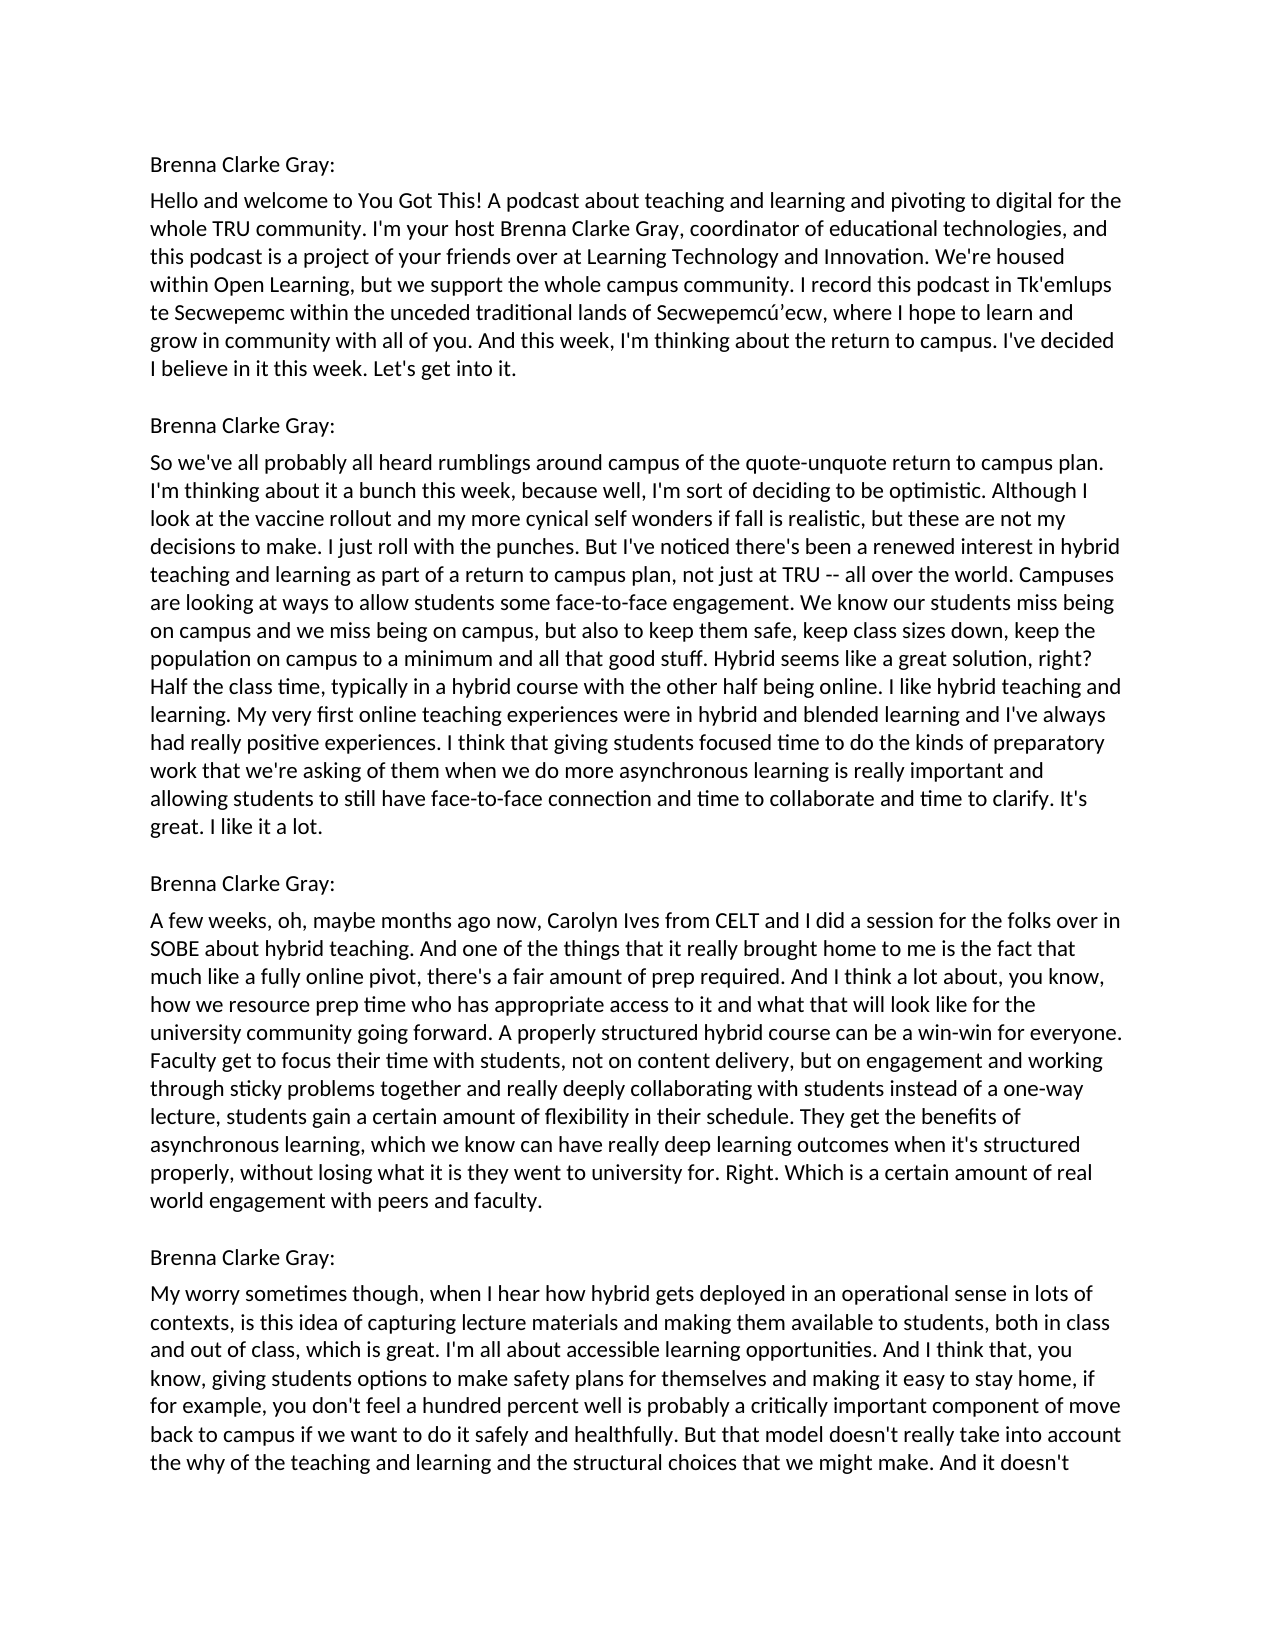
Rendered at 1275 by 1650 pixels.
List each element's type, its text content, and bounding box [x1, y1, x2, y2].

text A few weeks, oh, maybe months ago now, Carolyn Ives from CELT and I did a session for the folks over in SOBE about hybrid teaching. And one of the things that it really brought home to me is the fact that much like a fully online pivot, there's a fair amount of prep required. And I think a lot about, you know, how we resource prep time who has appropriate access to it and what that will look like for the university community going forward. A properly structured hybrid course can be a win-win for everyone. Faculty get to focus their time with students, not on content delivery, but on engagement and working through sticky problems together and really deeply collaborating with students instead of a one-way lecture, students gain a certain amount of flexibility in their schedule. They get the benefits of asynchronous learning, which we know can have really deep learning outcomes when it's structured properly, without losing what it is they went to university for. Right. Which is a certain amount of real world engagement with peers and faculty. [150, 906, 1125, 1214]
text Hello and welcome to You Got This! A podcast about teaching and learning and pivoting to digital for the whole TRU community. I'm your host Brenna Clarke Gray, coordinator of educational technologies, and this podcast is a project of your friends over at Learning Technology and Innovation. We're housed within Open Learning, but we support the whole campus community. I record this podcast in Tk'emlups te Secwepemc within the unceded traditional lands of Secwepemcú’ecw, where I hope to learn and grow in community with all of you. And this week, I'm thinking about the return to campus. I've decided I believe in it this week. Let's get into it. [150, 186, 1125, 382]
text Brenna Clarke Gray: [150, 150, 1125, 178]
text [150, 1279, 1125, 1476]
text So we've all probably all heard rumblings around campus of the quote-unquote return to campus plan. I'm thinking about it a bunch this week, because well, I'm sort of deciding to be optimistic. Although I look at the vaccine rollout and my more cynical self wonders if fall is realistic, but these are not my decisions to make. I just roll with the punches. But I've noticed there's been a renewed interest in hybrid teaching and learning as part of a return to campus plan, not just at TRU -- all over the world. Campuses are looking at ways to allow students some face-to-face engagement. We know our students miss being on campus and we miss being on campus, but also to keep them safe, keep class sizes down, keep the population on campus to a minimum and all that good stuff. Hybrid seems like a great solution, right? Half the class time, typically in a hybrid course with the other half being online. I like hybrid teaching and learning. My very first online teaching experiences were in hybrid and blended learning and I've always had really positive experiences. I think that giving students focused time to do the kinds of preparatory work that we're asking of them when we do more asynchronous learning is really important and allowing students to still have face-to-face connection and time to collaborate and time to clarify. It's great. I like it a lot. [150, 448, 1125, 840]
text Brenna Clarke Gray: [150, 1243, 1125, 1271]
text Brenna Clarke Gray: [150, 869, 1125, 897]
text Brenna Clarke Gray: [150, 412, 1125, 440]
